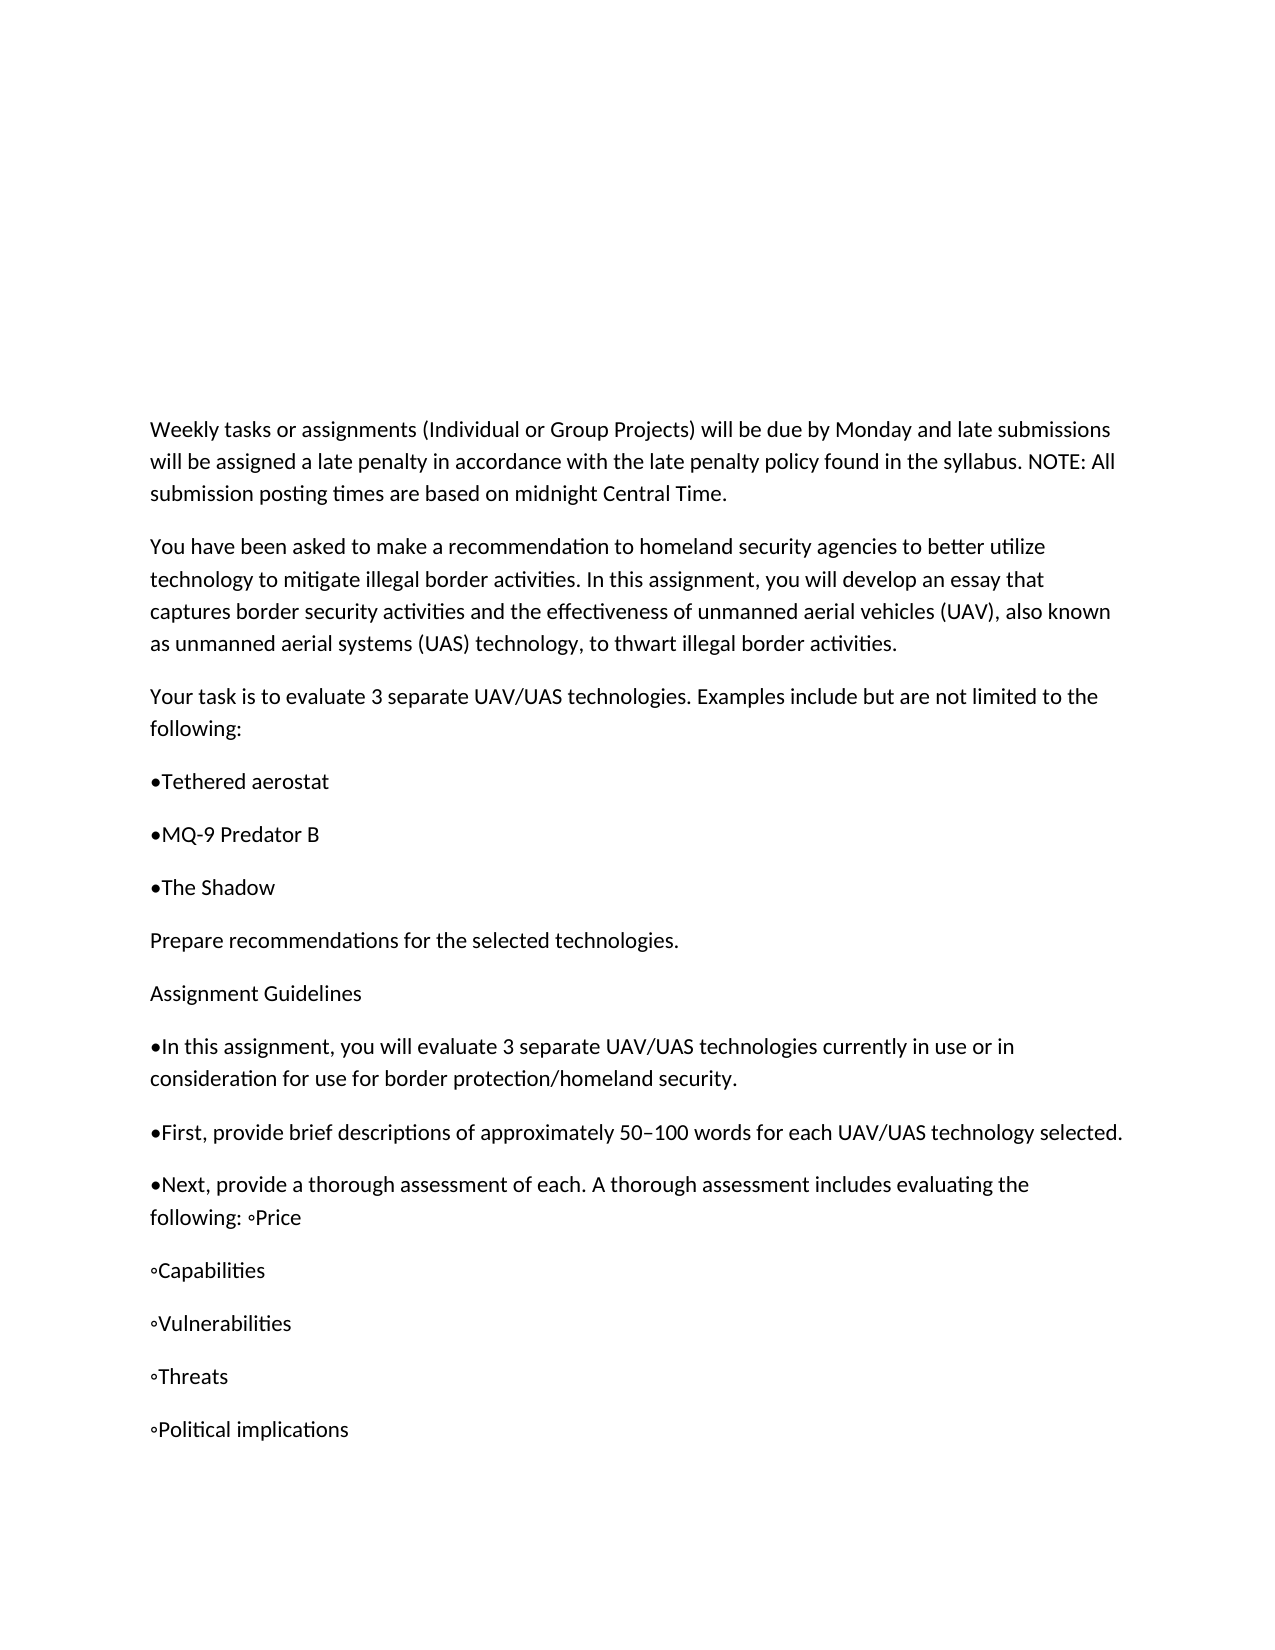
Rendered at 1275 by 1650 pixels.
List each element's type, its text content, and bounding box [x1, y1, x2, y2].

text ◦Political implications [150, 1415, 1125, 1443]
text Assignment Guidelines [150, 979, 1125, 1007]
text ◦Capabilities [150, 1256, 1125, 1284]
text Weekly tasks or assignments (Individual or Group Projects) will be due by Monday and late submissions will be assigned a late penalty in accordance with the late penalty policy found in the syllabus. NOTE: All submission posting times are based on midnight Central Time. [150, 415, 1125, 507]
text Your task is to evaluate 3 separate UAV/UAS technologies. Examples include but are not limited to the following: [150, 682, 1125, 742]
text •The Shadow [150, 873, 1125, 901]
text •First, provide brief descriptions of approximately 50–100 words for each UAV/UAS technology selected. [150, 1118, 1125, 1146]
text •In this assignment, you will evaluate 3 separate UAV/UAS technologies currently in use or in consideration for use for border protection/homeland security. [150, 1032, 1125, 1093]
text •MQ-9 Predator B [150, 820, 1125, 848]
text ◦Vulnerabilities [150, 1309, 1125, 1337]
text You have been asked to make a recommendation to homeland security agencies to better utilize technology to mitigate illegal border activities. In this assignment, you will develop an essay that captures border security activities and the effectiveness of unmanned aerial vehicles (UAV), also known as unmanned aerial systems (UAS) technology, to thwart illegal border activities. [150, 532, 1125, 657]
text Prepare recommendations for the selected technologies. [150, 926, 1125, 954]
text •Tethered aerostat [150, 767, 1125, 795]
text •Next, provide a thorough assessment of each. A thorough assessment includes evaluating the following: ◦Price [150, 1171, 1125, 1231]
text ◦Threats [150, 1362, 1125, 1390]
